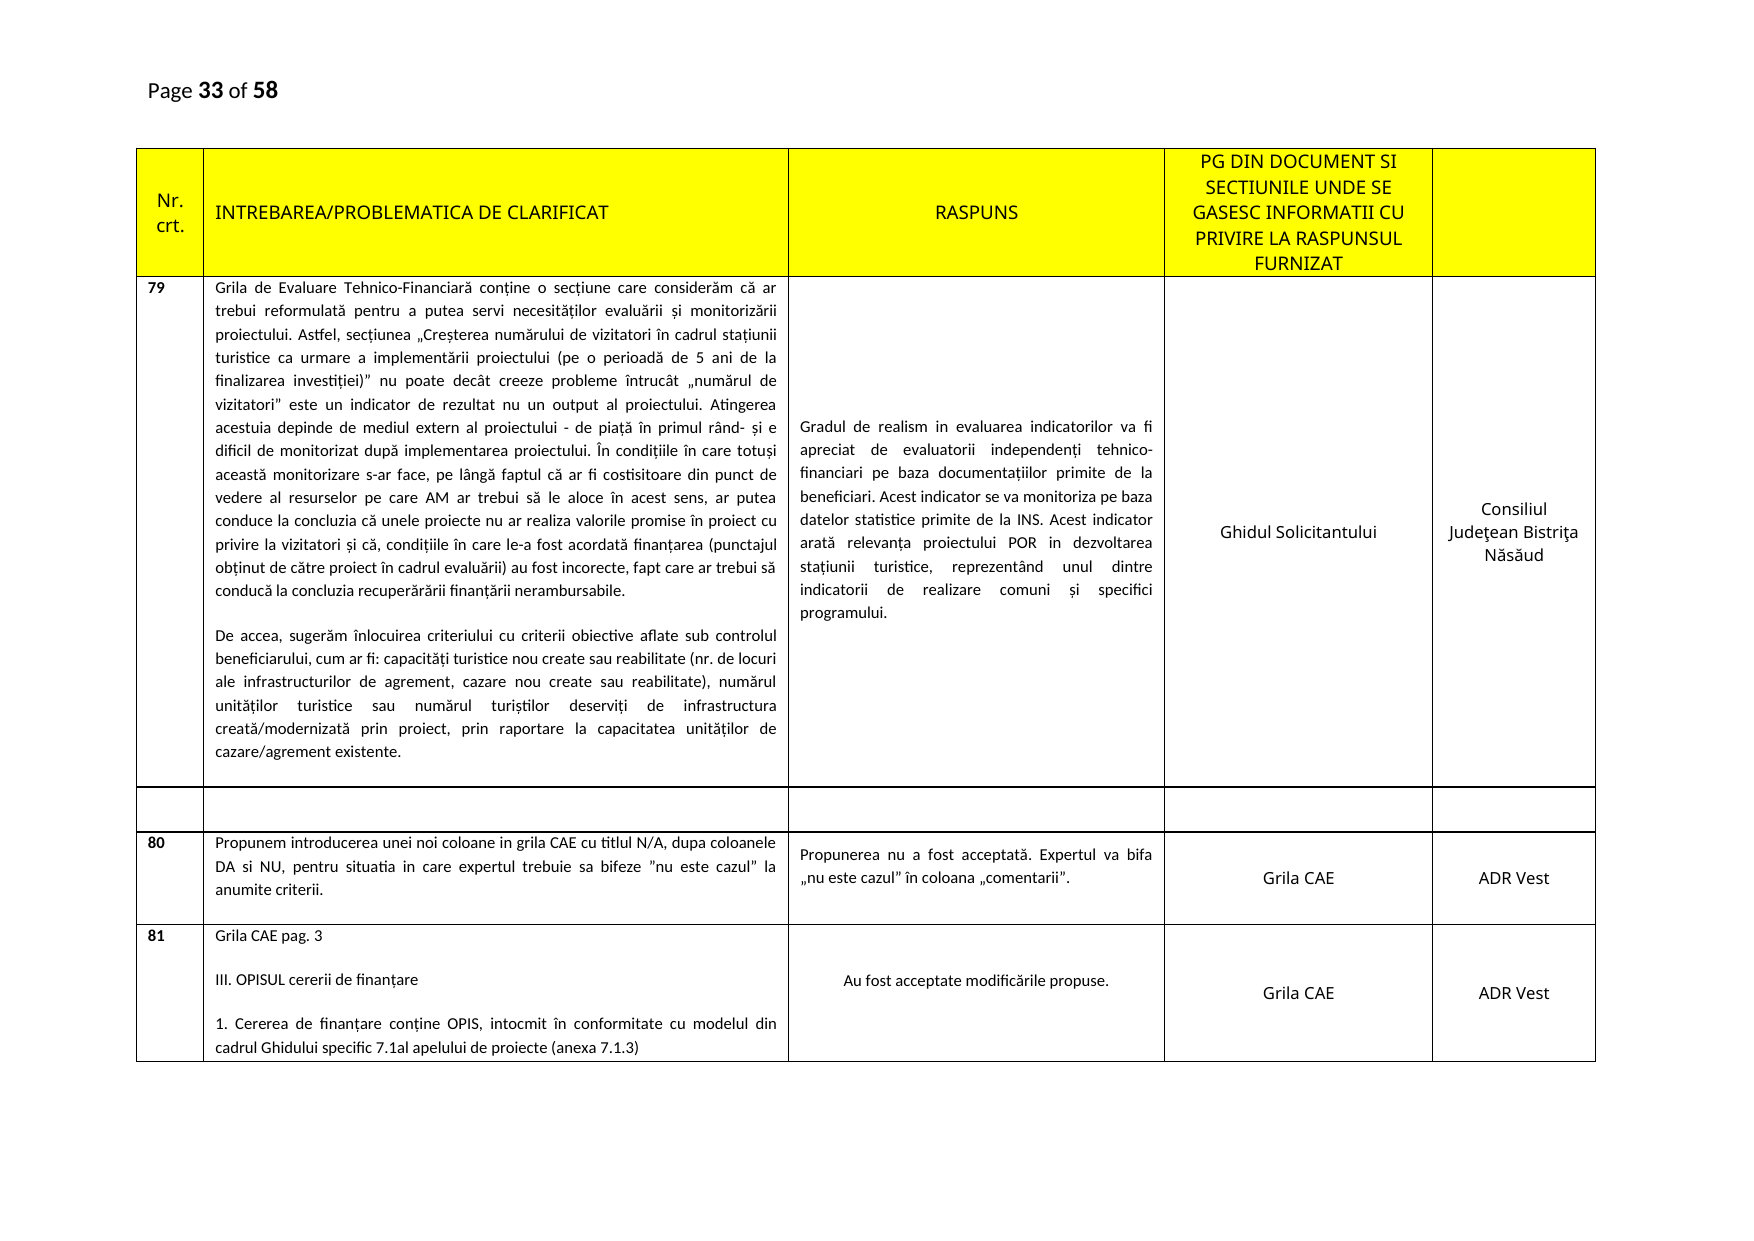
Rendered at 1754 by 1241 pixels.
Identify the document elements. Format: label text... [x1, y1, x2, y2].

table_cell ADR Vest [1433, 925, 1595, 1061]
table_cell Consiliul Judeţean Bistriţa Năsăud [1433, 277, 1595, 786]
table_cell ADR Vest [1433, 833, 1595, 924]
table_cell Grila de Evaluare Tehnico-Financiară conţine o secţiune care considerăm că ar trebui reformulată pentru a putea servi necesităţilor evaluării şi monitorizării proiectului. Astfel, secţiunea „Creşterea numărului de vizitatori în cadrul staţiunii turistice ca urmare a implementării proiectului (pe o perioadă de 5 ani de la finalizarea investiţiei)” nu poate decât creeze probleme întrucât „numărul de vizitatori” este un indicator de rezultat nu un output al proiectului. Atingerea acestuia depinde de mediul extern al proiectului - de piaţă în primul rând- şi e dificil de monitorizat după implementarea proiectului. În condiţiile în care totuşi această monitorizare s-ar face, pe lângă faptul că ar fi costisitoare din punct de vedere al resurselor pe care AM ar trebui să le aloce în acest sens, ar putea conduce la concluzia că unele proiecte nu ar realiza valorile promise în proiect cu privire la vizitatori şi că, condiţiile în care le-a fost acordată finanţarea (punctajul obţinut de către proiect în cadrul evaluării) au fost incorecte, fapt care ar trebui să conducă la concluzia recuperărării finanţării nerambursabile. De accea, sugerăm înlocuirea criteriului cu criterii obiective aflate sub controlul beneficiarului, cum ar fi: capacităţi turistice nou create sau reabilitate (nr. de locuri ale infrastructurilor de agrement, cazare nou create sau reabilitate), numărul unităţilor turistice sau numărul turiştilor deserviţi de infrastructura creată/modernizată prin proiect, prin raportare la capacitatea unităţilor de cazare/agrement existente. [204, 277, 788, 786]
table_header [1433, 149, 1595, 276]
table_cell [204, 788, 788, 831]
table_cell Propunerea nu a fost acceptată. Expertul va bifa „nu este cazul” în coloana „comentarii”. [789, 833, 1164, 924]
table_cell 80 [137, 833, 203, 924]
table_header INTREBAREA/PROBLEMATICA DE CLARIFICAT [204, 149, 788, 276]
table_cell [137, 788, 203, 831]
table_cell Grila CAE [1165, 833, 1432, 924]
table_header Nr. crt. [137, 149, 203, 276]
table_cell [789, 788, 1164, 831]
table_header PG DIN DOCUMENT SI SECTIUNILE UNDE SE GASESC INFORMATII CU PRIVIRE LA RASPUNSUL FURNIZAT [1165, 149, 1432, 276]
table_cell [1165, 788, 1432, 831]
table_cell [1433, 788, 1595, 831]
table_cell Au fost acceptate modificările propuse. [789, 925, 1164, 1061]
table_cell Ghidul Solicitantului [1165, 277, 1432, 786]
table_cell Propunem introducerea unei noi coloane in grila CAE cu titlul N/A, dupa coloanele DA si NU, pentru situatia in care expertul trebuie sa bifeze ”nu este cazul” la anumite criterii. [204, 833, 788, 924]
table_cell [204, 925, 788, 1061]
table_header RASPUNS [789, 149, 1164, 276]
table_cell Grila CAE [1165, 925, 1432, 1061]
table_cell 79 [137, 277, 203, 786]
table_cell Gradul de realism in evaluarea indicatorilor va fi apreciat de evaluatorii independenţi tehnico-financiari pe baza documentaţiilor primite de la beneficiari. Acest indicator se va monitoriza pe baza datelor statistice primite de la INS. Acest indicator arată relevanţa proiectului POR in dezvoltarea staţiunii turistice, reprezentând unul dintre indicatorii de realizare comuni și specifici programului. [789, 277, 1164, 786]
table_cell 81 [137, 925, 203, 1061]
